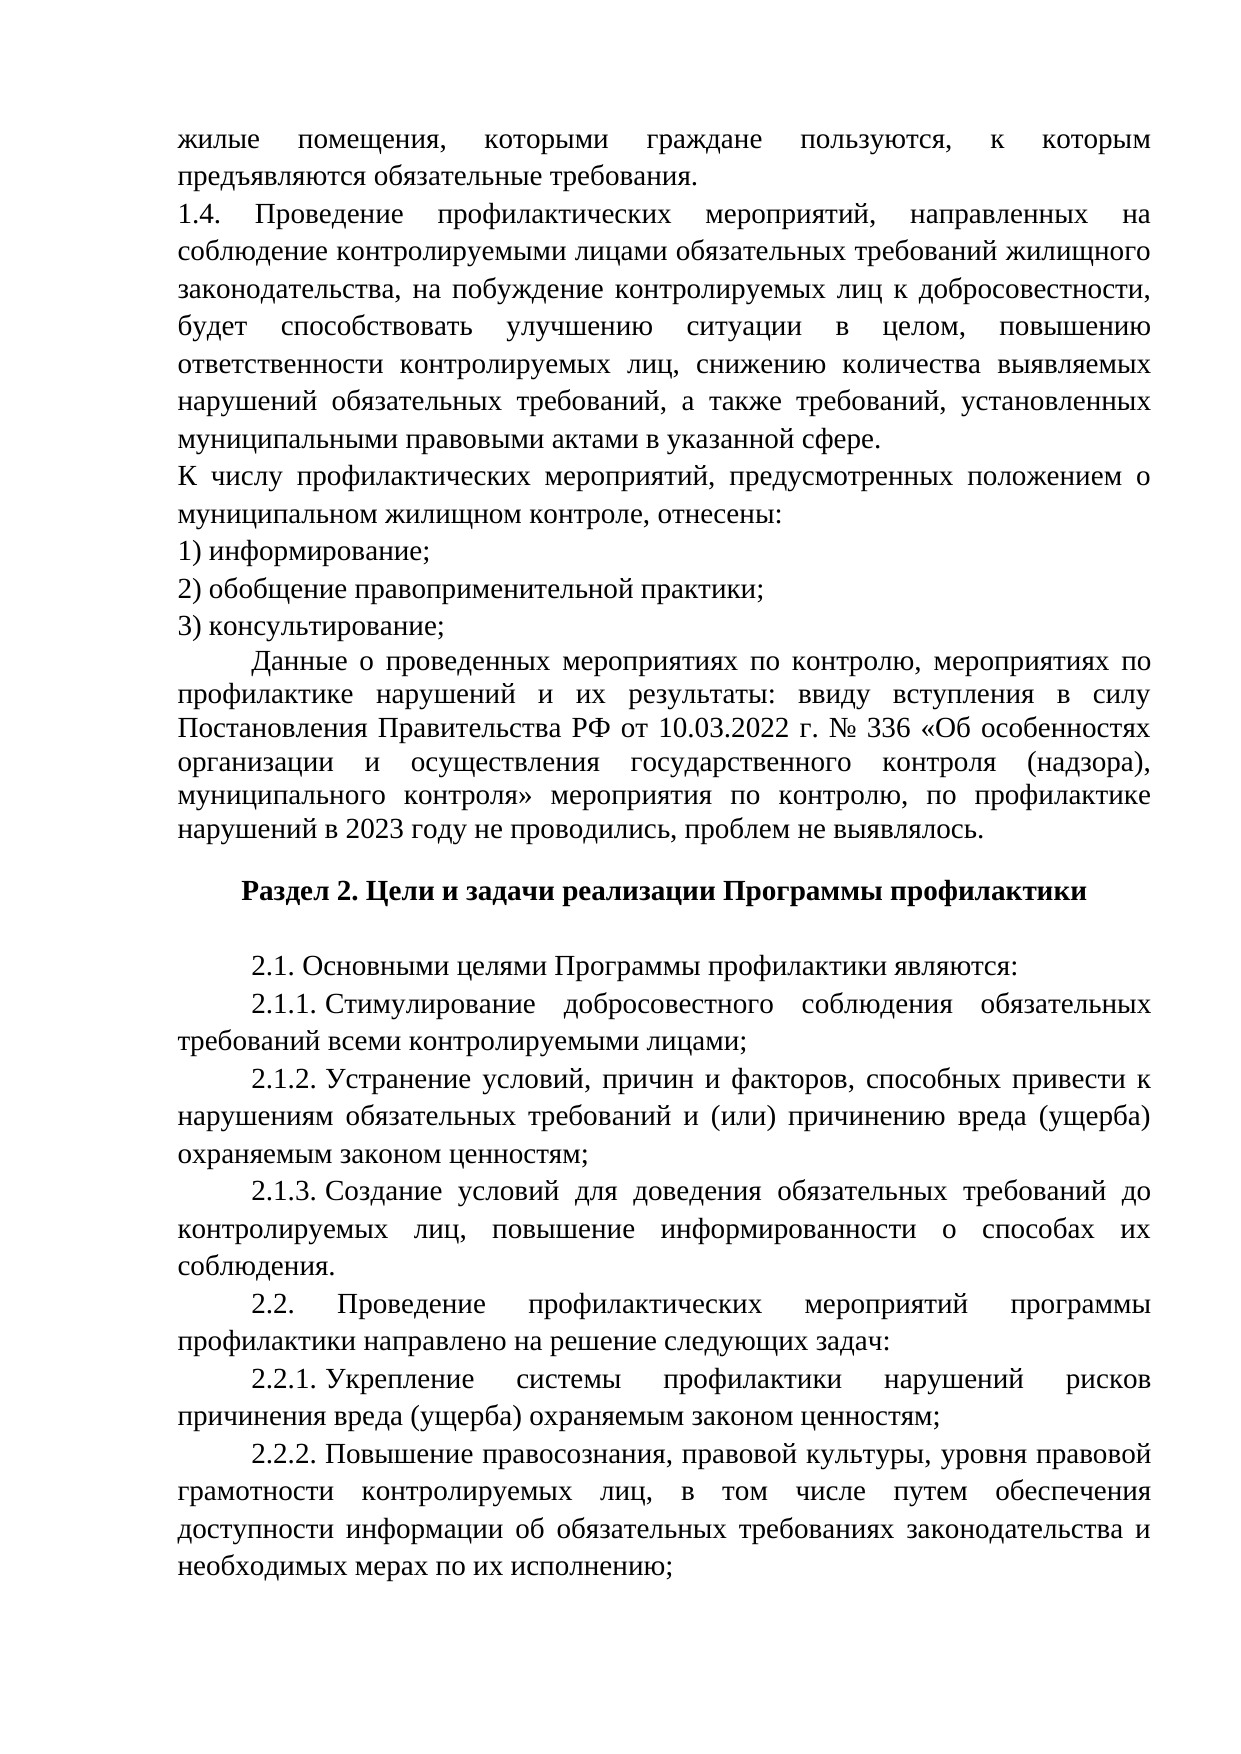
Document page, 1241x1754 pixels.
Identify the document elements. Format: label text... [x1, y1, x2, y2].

text 2.1. Основными целями Программы профилактики являются: [177, 946, 1152, 983]
list 1) информирование; [177, 531, 1152, 568]
list Укрепление системы профилактики нарушений рисков причинения вреда (ущерба) охраняемым законом ценностям; [177, 1358, 1152, 1433]
list жилые помещения, которыми граждане пользуются, к которым предъявляются обязательные требования. [177, 118, 1152, 193]
list Создание условий для доведения обязательных требований до контролируемых лиц, повышение информированности о способах их соблюдения. [177, 1171, 1152, 1283]
list Стимулирование добросовестного соблюдения обязательных требований всеми контролируемыми лицами; [177, 983, 1152, 1058]
list Повышение правосознания, правовой культуры, уровня правовой грамотности контролируемых лиц, в том числе путем обеспечения доступности информации об обязательных требованиях законодательства и необходимых мерах по их исполнению; [177, 1433, 1152, 1583]
list 3) консультирование; [177, 606, 1152, 643]
text 2.2. Проведение профилактических мероприятий программы профилактики направлено на решение следующих задач: [177, 1283, 1152, 1358]
list Устранение условий, причин и факторов, способных привести к нарушениям обязательных требований и (или) причинению вреда (ущерба) охраняемым законом ценностям; [177, 1058, 1152, 1171]
list 2) обобщение правоприменительной практики; [177, 568, 1152, 606]
list 1.4. Проведение профилактических мероприятий, направленных на соблюдение контролируемыми лицами обязательных требований жилищного законодательства, на побуждение контролируемых лиц к добросовестности, будет способствовать улучшению ситуации в целом, повышению ответственности контролируемых лиц, снижению количества выявляемых нарушений обязательных требований, а также требований, установленных муниципальными правовыми актами в указанной сфере. [177, 193, 1152, 456]
text Данные о проведенных мероприятиях по контролю, мероприятиях по профилактике нарушений и их результаты: ввиду вступления в силу Постановления Правительства РФ от 10.03.2022 г. № 336 «Об особенностях организации и осуществления государственного контроля (надзора), муниципального контроля» мероприятия по контролю, по профилактике нарушений в 2023 году не проводились, проблем не выявлялось. [177, 643, 1152, 844]
text Раздел 2. Цели и задачи реализации Программы профилактики [177, 871, 1152, 908]
list К числу профилактических мероприятий, предусмотренных положением о муниципальном жилищном контроле, отнесены: [177, 456, 1152, 531]
